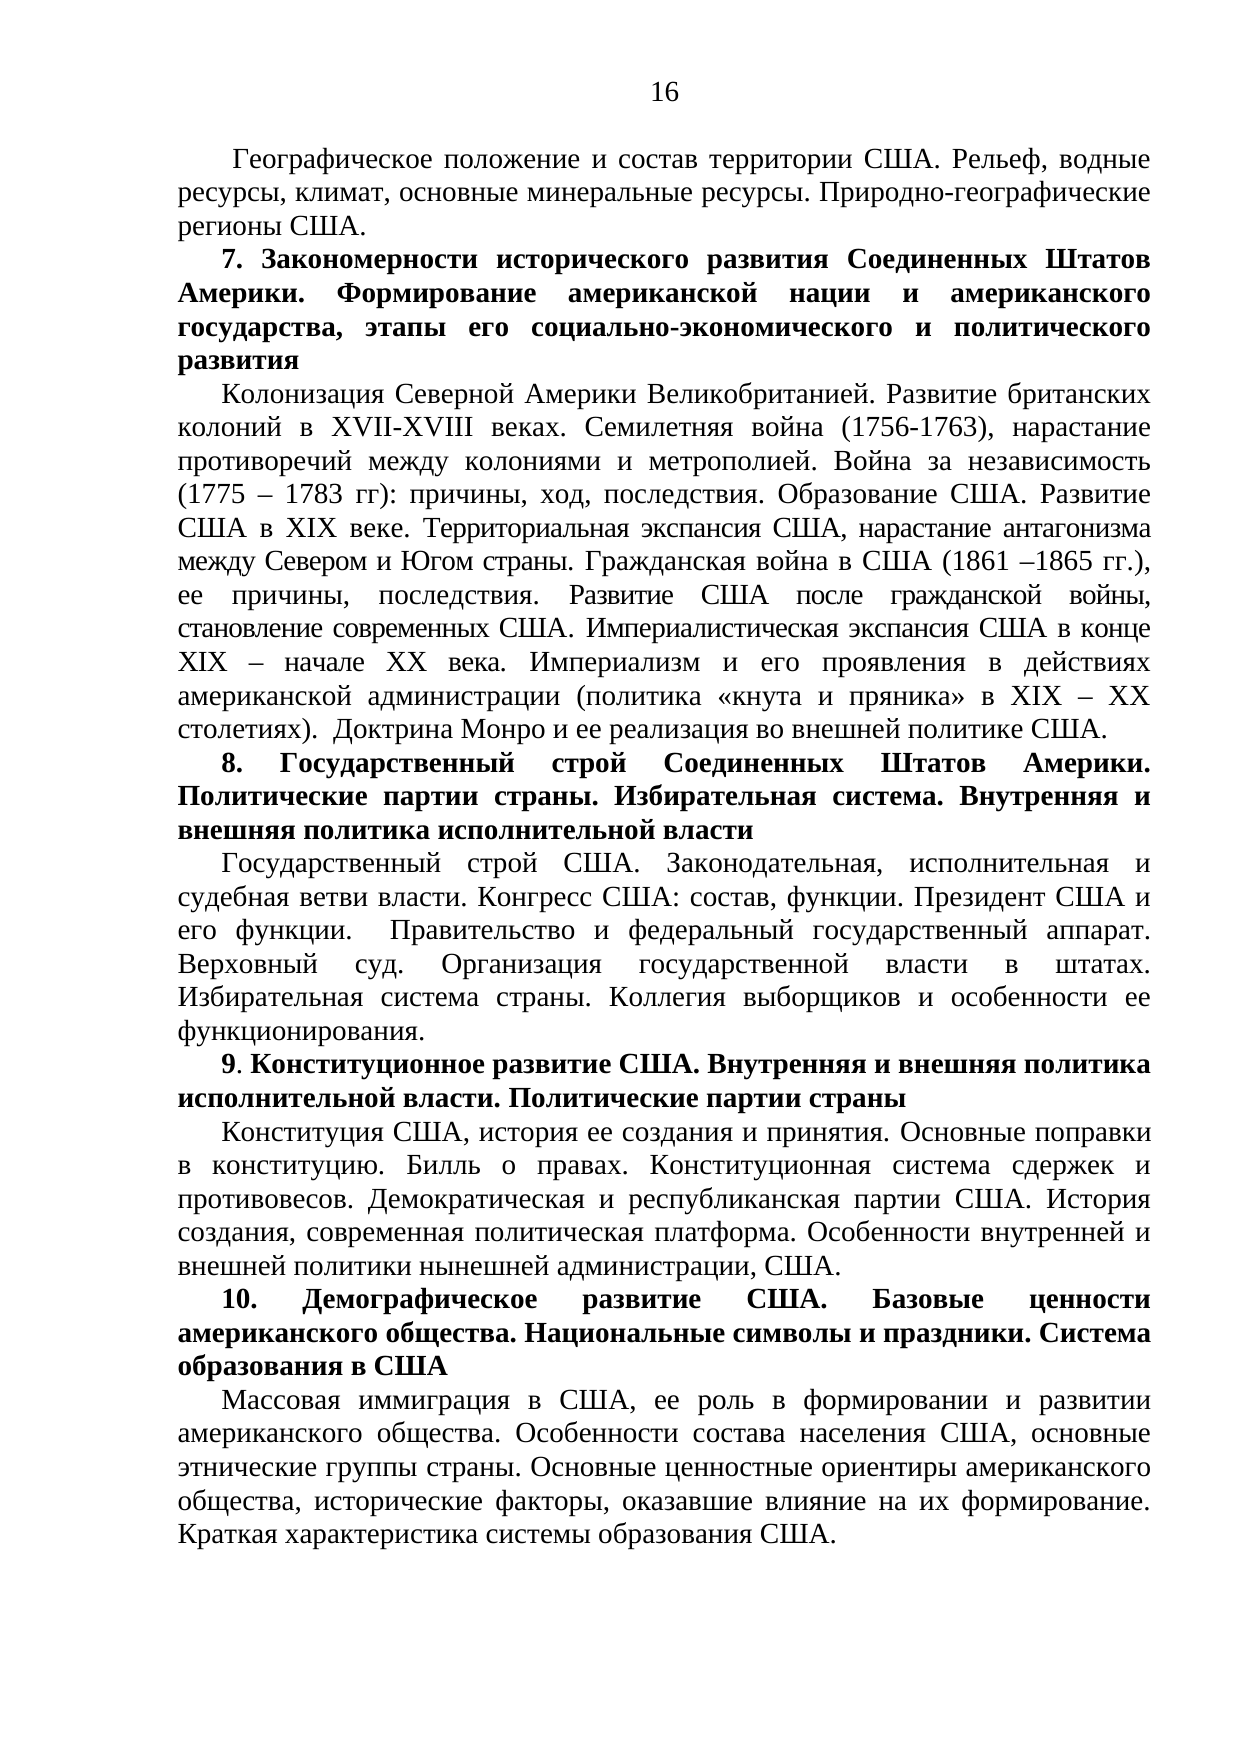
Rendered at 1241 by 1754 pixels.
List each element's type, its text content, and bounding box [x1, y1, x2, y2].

text 8. Государственный строй Соединенных Штатов Америки. Политические партии страны. Избирательная система. Внутренняя и внешняя политика исполнительной власти [177, 745, 1152, 845]
text Массовая иммиграция в США, ее роль в формировании и развитии американского общества. Особенности состава населения США, основные этнические группы страны. Основные ценностные ориентиры американского общества, исторические факторы, оказавшие влияние на их формирование. Краткая характеристика системы образования США. [177, 1382, 1152, 1550]
text Государственный строй США. Законодательная, исполнительная и судебная ветви власти. Конгресс США: состав, функции. Президент США и его функции. Правительство и федеральный государственный аппарат. Верховный суд. Организация государственной власти в штатах. Избирательная система страны. Коллегия выборщиков и особенности ее функционирования. [177, 845, 1152, 1047]
text Колонизация Северной Америки Великобританией. Развитие британских колоний в XVII-XVIII веках. Семилетняя война (1756-1763), нарастание противоречий между колониями и метрополией. Война за независимость (1775 – 1783 гг): причины, ход, последствия. Образование США. Развитие США в XIX веке. Территориальная экспансия США, нарастание антагонизма между Севером и Югом страны. Гражданская война в США (1861 –1865 гг.), ее причины, последствия. Развитие США после гражданской войны, становление современных США. Империалистическая экспансия США в конце XIX – начале XX века. Империализм и его проявления в действиях американской администрации (политика «кнута и пряника» в XIX – XX столетиях). Доктрина Монро и ее реализация во внешней политике США. [177, 376, 1152, 745]
text 10. Демографическое развитие США. Базовые ценности американского общества. Национальные символы и праздники. Система образования в США [177, 1281, 1152, 1382]
text Географическое положение и состав территории США. Рельеф, водные ресурсы, климат, основные минеральные ресурсы. Природно-географические регионы США. [177, 141, 1152, 242]
text 7. Закономерности исторического развития Соединенных Штатов Америки. Формирование американской нации и американского государства, этапы его социально-экономического и политического развития [177, 242, 1152, 376]
text 9. Конституционное развитие США. Внутренняя и внешняя политика исполнительной власти. Политические партии страны [177, 1047, 1152, 1114]
text Конституция США, история ее создания и принятия. Основные поправки в конституцию. Билль о правах. Конституционная система сдержек и противовесов. Демократическая и республиканская партии США. История создания, современная политическая платформа. Особенности внутренней и внешней политики нынешней администрации, США. [177, 1114, 1152, 1281]
